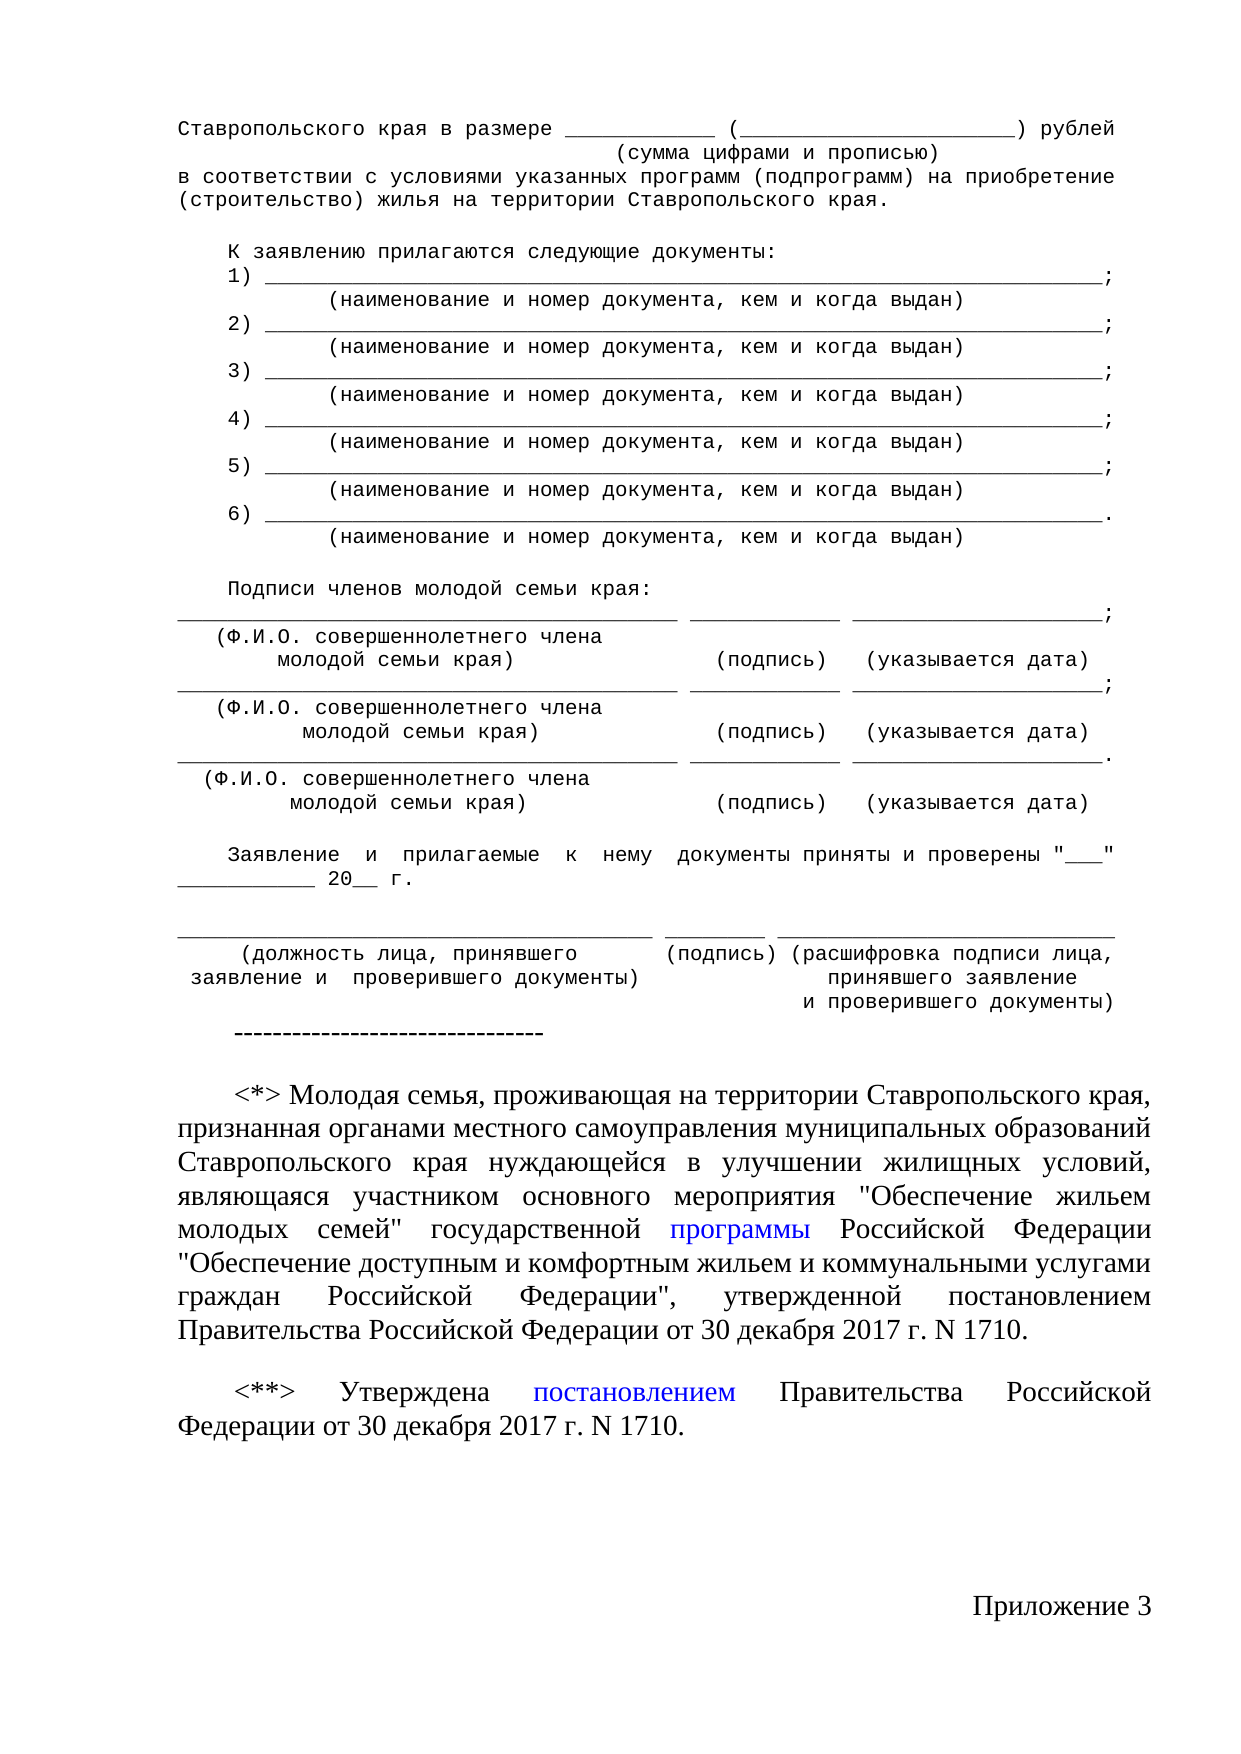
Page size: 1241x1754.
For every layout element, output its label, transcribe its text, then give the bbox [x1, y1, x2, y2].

text 3) ___________________________________________________________________; [177, 360, 1152, 384]
text (наименование и номер документа, кем и когда выдан) [177, 431, 1152, 455]
text (Ф.И.О. совершеннолетнего члена [177, 768, 1152, 792]
text <*> Молодая семья, проживающая на территории Ставропольского края, признанная органами местного самоуправления муниципальных образований Ставропольского края нуждающейся в улучшении жилищных условий, являющаяся участником основного мероприятия "Обеспечение жильем молодых семей" государственной программы Российской Федерации "Обеспечение доступным и комфортным жильем и коммунальными услугами граждан Российской Федерации", утвержденной постановлением Правительства Российской Федерации от 30 декабря 2017 г. N 1710. [177, 1077, 1152, 1345]
text Ставропольского края в размере ____________ (______________________) рублей [177, 118, 1152, 142]
text заявление и проверившего документы) принявшего заявление [177, 967, 1152, 991]
text -------------------------------- [177, 1014, 1152, 1048]
text К заявлению прилагаются следующие документы: [177, 241, 1152, 265]
text в соответствии с условиями указанных программ (подпрограмм) на приобретение [177, 166, 1152, 189]
text (Ф.И.О. совершеннолетнего члена [177, 697, 1152, 721]
text (наименование и номер документа, кем и когда выдан) [177, 479, 1152, 502]
text и проверившего документы) [177, 991, 1152, 1014]
text (сумма цифрами и прописью) [177, 142, 1152, 166]
text молодой семьи края) (подпись) (указывается дата) [177, 649, 1152, 673]
text (наименование и номер документа, кем и когда выдан) [177, 289, 1152, 312]
text (Ф.И.О. совершеннолетнего члена [177, 626, 1152, 649]
text Приложение 3 [177, 1588, 1152, 1622]
text 2) ___________________________________________________________________; [177, 312, 1152, 336]
text молодой семьи края) (подпись) (указывается дата) [177, 721, 1152, 744]
text (наименование и номер документа, кем и когда выдан) [177, 336, 1152, 360]
text 5) ___________________________________________________________________; [177, 455, 1152, 479]
text 1) ___________________________________________________________________; [177, 265, 1152, 289]
text Заявление и прилагаемые к нему документы приняты и проверены "___" [177, 844, 1152, 867]
text ___________ 20__ г. [177, 867, 1152, 891]
text 4) ___________________________________________________________________; [177, 407, 1152, 431]
text ________________________________________ ____________ ____________________; [177, 602, 1152, 626]
text ______________________________________ ________ ___________________________ [177, 919, 1152, 943]
text ________________________________________ ____________ ____________________. [177, 744, 1152, 768]
text <**> Утверждена постановлением Правительства Российской Федерации от 30 декабря 2017 г. N 1710. [177, 1374, 1152, 1442]
text (наименование и номер документа, кем и когда выдан) [177, 384, 1152, 407]
text ________________________________________ ____________ ____________________; [177, 673, 1152, 697]
text (наименование и номер документа, кем и когда выдан) [177, 526, 1152, 550]
text (строительство) жилья на территории Ставропольского края. [177, 189, 1152, 213]
text 6) ___________________________________________________________________. [177, 502, 1152, 526]
text молодой семьи края) (подпись) (указывается дата) [177, 792, 1152, 816]
text (должность лица, принявшего (подпись) (расшифровка подписи лица, [177, 943, 1152, 967]
text Подписи членов молодой семьи края: [177, 578, 1152, 602]
